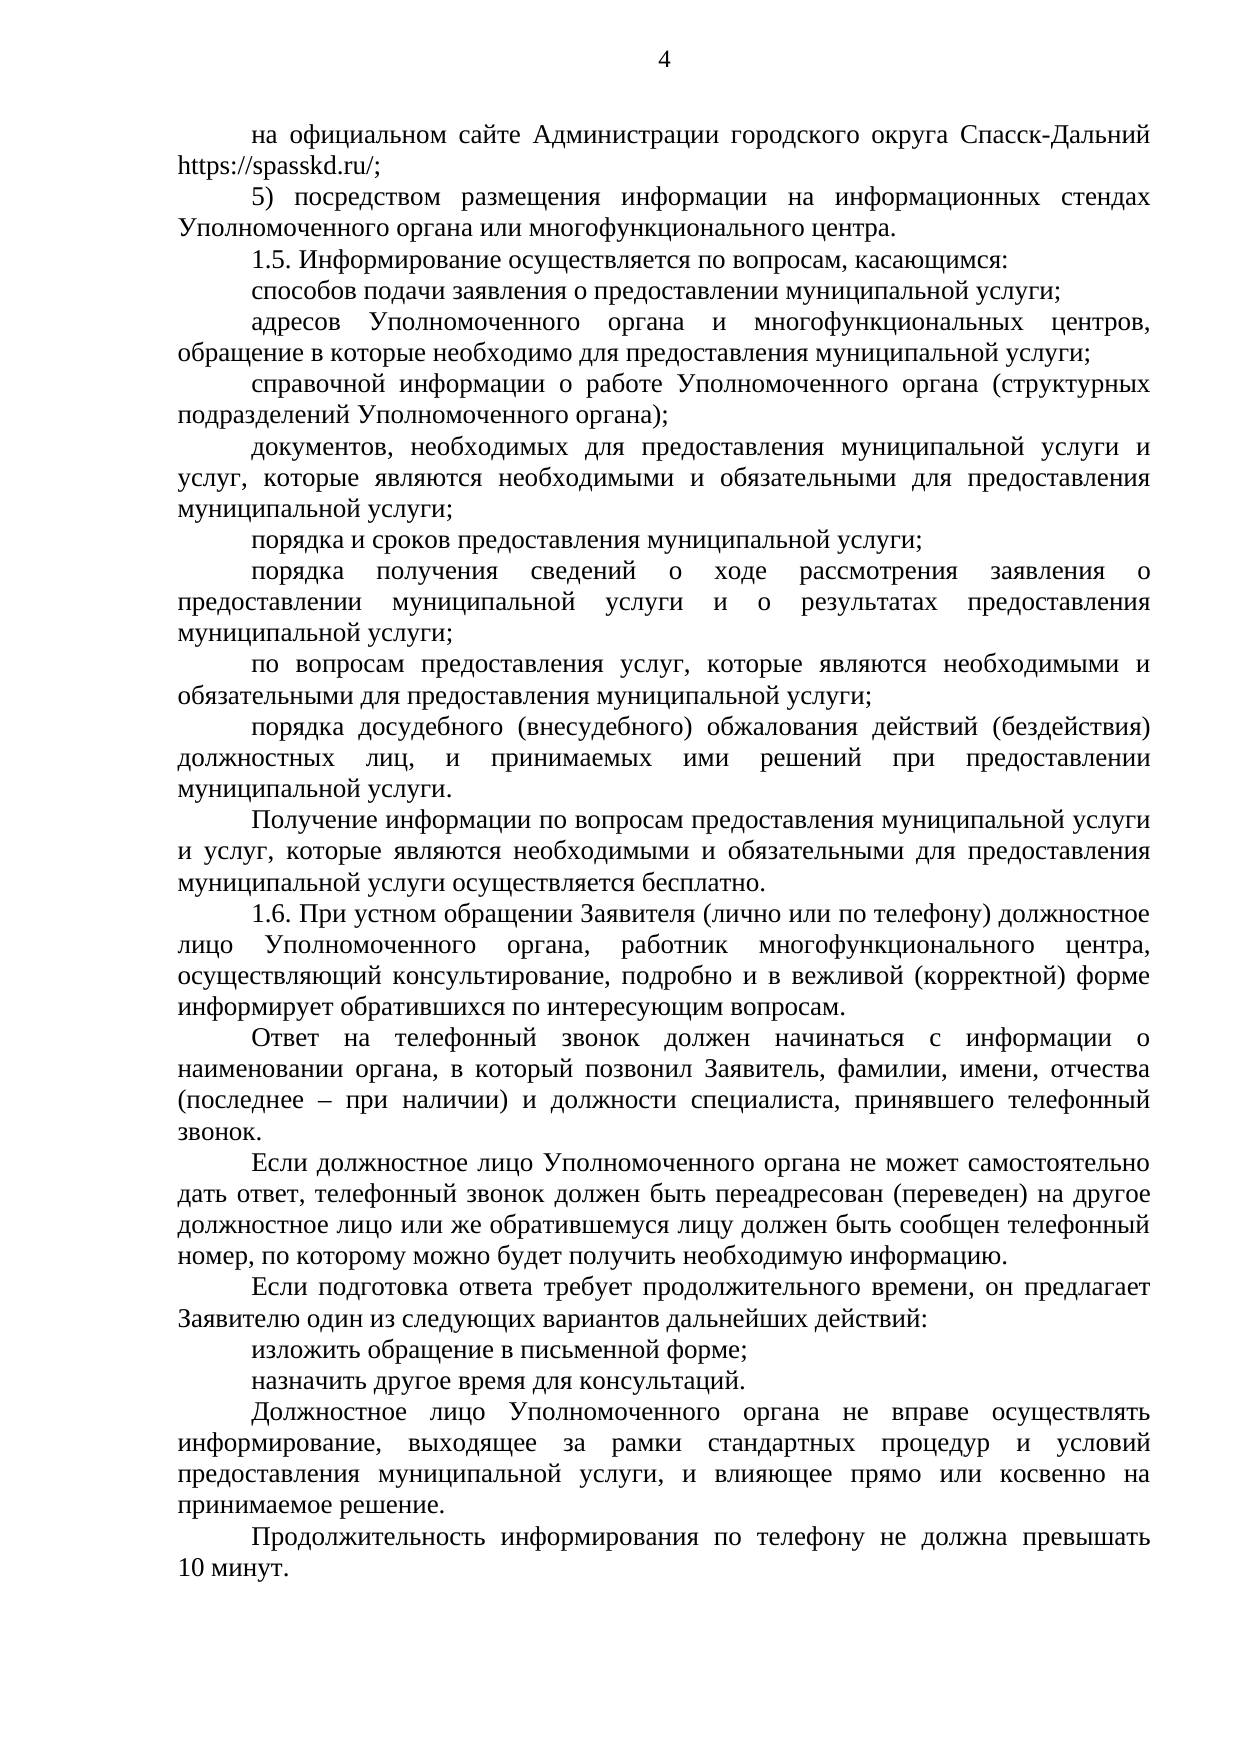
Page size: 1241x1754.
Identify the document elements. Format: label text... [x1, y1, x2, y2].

text порядка получения сведений о ходе рассмотрения заявления о предоставлении муниципальной услуги и о результатах предоставления муниципальной услуги; [177, 554, 1152, 648]
text документов, необходимых для предоставления муниципальной услуги и услуг, которые являются необходимыми и обязательными для предоставления муниципальной услуги; [177, 429, 1152, 523]
text Если подготовка ответа требует продолжительного времени, он предлагает Заявителю один из следующих вариантов дальнейших действий: [177, 1271, 1152, 1333]
text 1.5. Информирование осуществляется по вопросам, касающимся: [177, 243, 1152, 274]
text справочной информации о работе Уполномоченного органа (структурных подразделений Уполномоченного органа); [177, 367, 1152, 429]
text Если должностное лицо Уполномоченного органа не может самостоятельно дать ответ, телефонный звонок должен быть переадресован (переведен) на другое должностное лицо или же обратившемуся лицу должен быть сообщен телефонный номер, по которому можно будет получить необходимую информацию. [177, 1146, 1152, 1271]
text Должностное лицо Уполномоченного органа не вправе осуществлять информирование, выходящее за рамки стандартных процедур и условий предоставления муниципальной услуги, и влияющее прямо или косвенно на принимаемое решение. [177, 1395, 1152, 1520]
text способов подачи заявления о предоставлении муниципальной услуги; [177, 274, 1152, 305]
text порядка досудебного (внесудебного) обжалования действий (бездействия) должностных лиц, и принимаемых ими решений при предоставлении муниципальной услуги. [177, 710, 1152, 803]
text Получение информации по вопросам предоставления муниципальной услуги и услуг, которые являются необходимыми и обязательными для предоставления муниципальной услуги осуществляется бесплатно. [177, 803, 1152, 897]
text Ответ на телефонный звонок должен начинаться с информации о наименовании органа, в который позвонил Заявитель, фамилии, имени, отчества (последнее – при наличии) и должности специалиста, принявшего телефонный звонок. [177, 1021, 1152, 1146]
text изложить обращение в письменной форме; [177, 1333, 1152, 1364]
text 1.6. При устном обращении Заявителя (лично или по телефону) должностное лицо Уполномоченного органа, работник многофункционального центра, осуществляющий консультирование, подробно и в вежливой (корректной) форме информирует обратившихся по интересующим вопросам. [177, 897, 1152, 1021]
text 5) посредством размещения информации на информационных стендах Уполномоченного органа или многофункционального центра. [177, 180, 1152, 243]
text адресов Уполномоченного органа и многофункциональных центров, обращение в которые необходимо для предоставления муниципальной услуги; [177, 305, 1152, 367]
text Продолжительность информирования по телефону не должна превышать 10 минут. [177, 1520, 1152, 1582]
text на официальном сайте Администрации городского округа Спасск-Дальний https://spasskd.ru/; [177, 118, 1152, 180]
text порядка и сроков предоставления муниципальной услуги; [177, 523, 1152, 554]
text по вопросам предоставления услуг, которые являются необходимыми и обязательными для предоставления муниципальной услуги; [177, 648, 1152, 710]
text назначить другое время для консультаций. [177, 1364, 1152, 1395]
